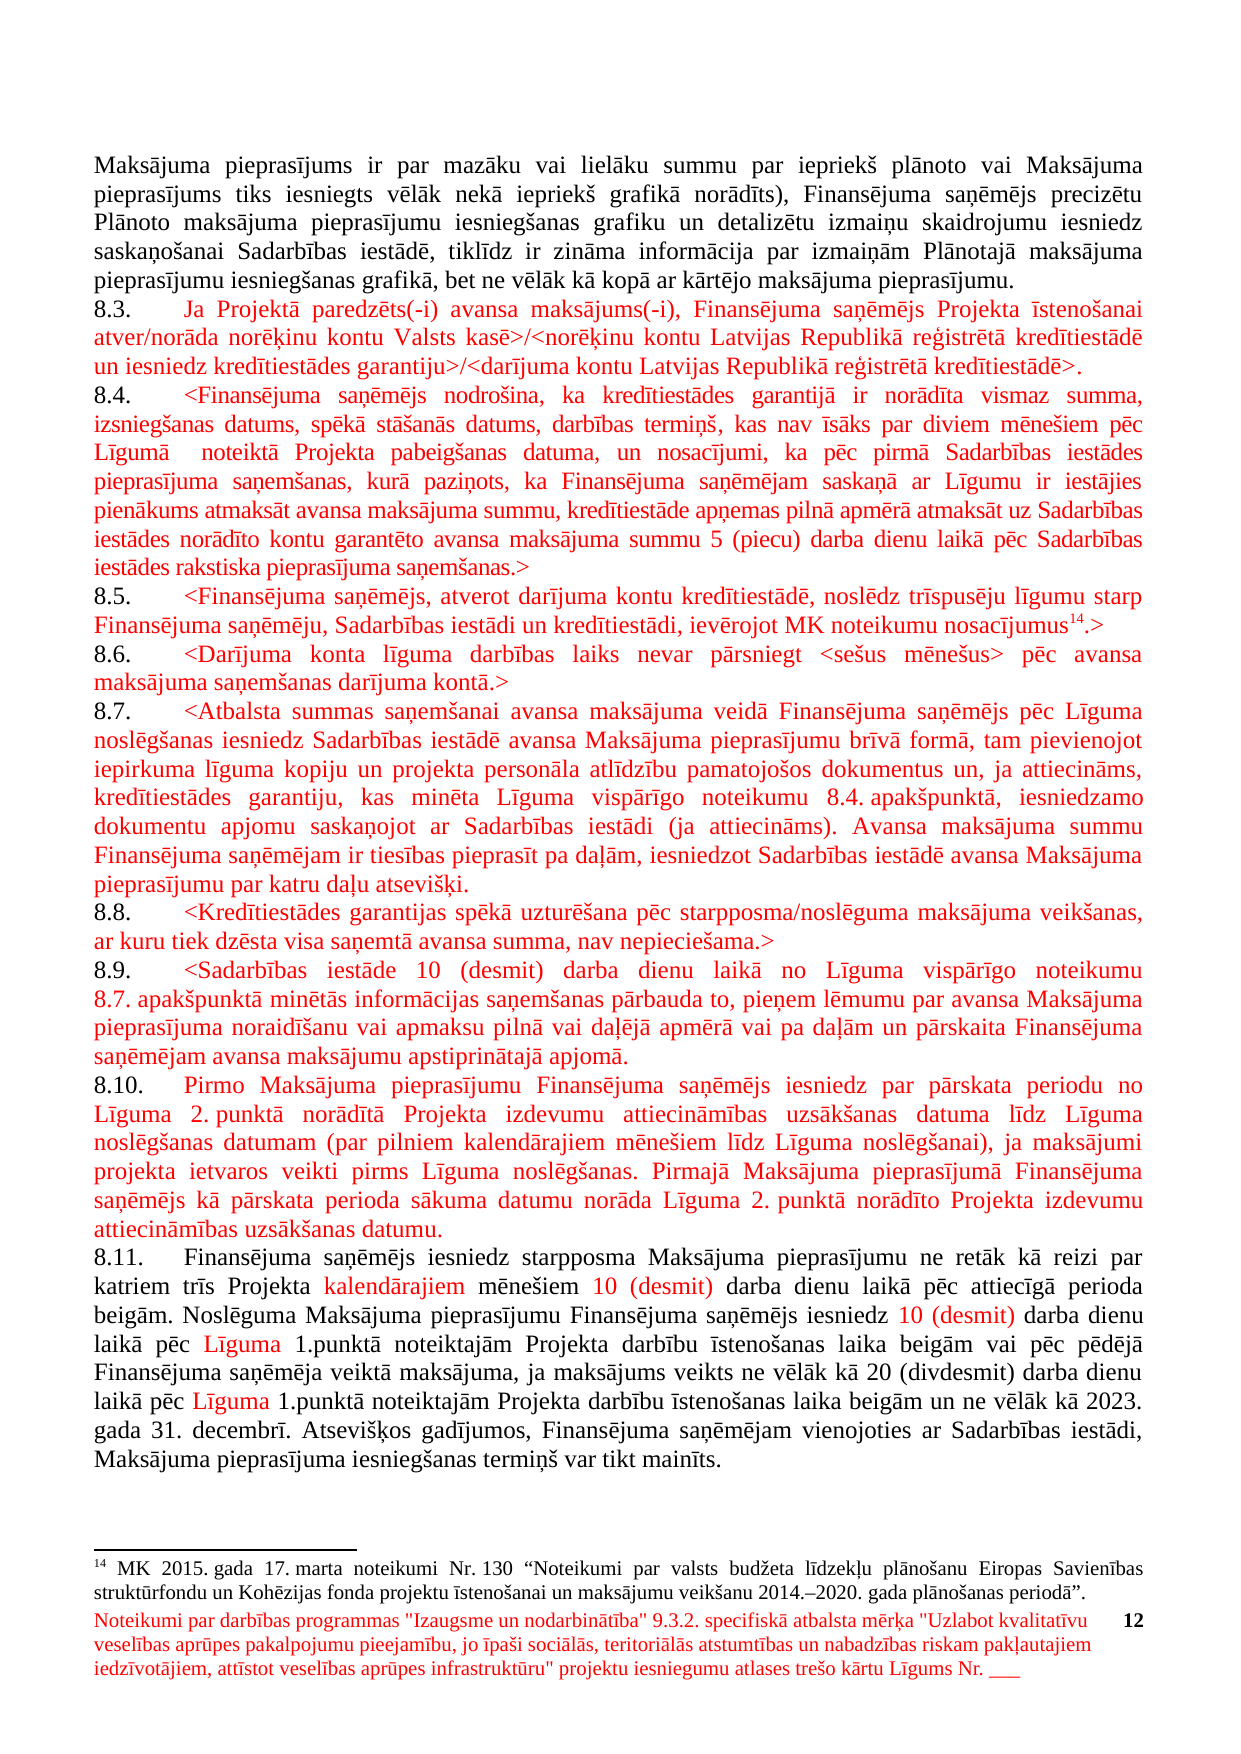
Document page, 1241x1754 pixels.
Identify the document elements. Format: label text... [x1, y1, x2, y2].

list <Finansējuma saņēmējs nodrošina, ka kredītiestādes garantijā ir norādīta vismaz summa, izsniegšanas datums, spēkā stāšanās datums, darbības termiņš, kas nav īsāks par diviem mēnešiem pēc Līgumā noteiktā Projekta pabeigšanas datuma, un nosacījumi, ka pēc pirmā Sadarbības iestādes pieprasījuma saņemšanas, kurā paziņots, ka Finansējuma saņēmējam saskaņā ar Līgumu ir iestājies pienākums atmaksāt avansa maksājuma summu, kredītiestāde apņemas pilnā apmērā atmaksāt uz Sadarbības iestādes norādīto kontu garantēto avansa maksājuma summu 5 (piecu) darba dienu laikā pēc Sadarbības iestādes rakstiska pieprasījuma saņemšanas.> [94, 380, 1144, 581]
list Finansējuma saņēmējs iesniedz starpposma Maksājuma pieprasījumu ne retāk kā reizi par katriem trīs Projekta kalendārajiem mēnešiem 10 (desmit) darba dienu laikā pēc attiecīgā perioda beigām. Noslēguma Maksājuma pieprasījumu Finansējuma saņēmējs iesniedz 10 (desmit) darba dienu laikā pēc Līguma 1.punktā noteiktajām Projekta darbību īstenošanas laika beigām vai pēc pēdējā Finansējuma saņēmēja veiktā maksājuma, ja maksājums veikts ne vēlāk kā 20 (divdesmit) darba dienu laikā pēc Līguma 1.punktā noteiktajām Projekta darbību īstenošanas laika beigām un ne vēlāk kā 2023. gada 31. decembrī. Atsevišķos gadījumos, Finansējuma saņēmējam vienojoties ar Sadarbības iestādi, Maksājuma pieprasījuma iesniegšanas termiņš var tikt mainīts. [94, 1242, 1144, 1472]
list <Finansējuma saņēmējs, atverot darījuma kontu kredītiestādē, noslēdz trīspusēju līgumu starp Finansējuma saņēmēju, Sadarbības iestādi un kredītiestādi, ievērojot MK noteikumu nosacījumus.> [94, 581, 1144, 639]
list <Sadarbības iestāde 10 (desmit) darba dienu laikā no Līguma vispārīgo noteikumu 8.7. apakšpunktā minētās informācijas saņemšanas pārbauda to, pieņem lēmumu par avansa Maksājuma pieprasījuma noraidīšanu vai apmaksu pilnā vai daļējā apmērā vai pa daļām un pārskaita Finansējuma saņēmējam avansa maksājumu apstiprinātajā apjomā. [94, 955, 1144, 1070]
list Pirmo Maksājuma pieprasījumu Finansējuma saņēmējs iesniedz par pārskata periodu no Līguma 2. punktā norādītā Projekta izdevumu attiecināmības uzsākšanas datuma līdz Līguma noslēgšanas datumam (par pilniem kalendārajiem mēnešiem līdz Līguma noslēgšanai), ja maksājumi projekta ietvaros veikti pirms Līguma noslēgšanas. Pirmajā Maksājuma pieprasījumā Finansējuma saņēmējs kā pārskata perioda sākuma datumu norāda Līguma 2. punktā norādīto Projekta izdevumu attiecināmības uzsākšanas datumu. [94, 1070, 1144, 1242]
list Ja Projektā paredzēts(-i) avansa maksājums(-i), Finansējuma saņēmējs Projekta īstenošanai atver/norāda norēķinu kontu Valsts kasē>/<norēķinu kontu Latvijas Republikā reģistrētā kredītiestādē un iesniedz kredītiestādes garantiju>/<darījuma kontu Latvijas Republikā reģistrētā kredītiestādē>. [94, 294, 1144, 380]
list <Kredītiestādes garantijas spēkā uzturēšana pēc starpposma/noslēguma maksājuma veikšanas, ar kuru tiek dzēsta visa saņemtā avansa summa, nav nepieciešama.> [94, 897, 1144, 955]
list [94, 150, 1144, 294]
list <Darījuma konta līguma darbības laiks nevar pārsniegt <sešus mēnešus> pēc avansa maksājuma saņemšanas darījuma kontā.> [94, 639, 1144, 696]
list <Atbalsta summas saņemšanai avansa maksājuma veidā Finansējuma saņēmējs pēc Līguma noslēgšanas iesniedz Sadarbības iestādē avansa Maksājuma pieprasījumu brīvā formā, tam pievienojot iepirkuma līguma kopiju un projekta personāla atlīdzību pamatojošos dokumentus un, ja attiecināms, kredītiestādes garantiju, kas minēta Līguma vispārīgo noteikumu 8.4. apakšpunktā, iesniedzamo dokumentu apjomu saskaņojot ar Sadarbības iestādi (ja attiecināms). Avansa maksājuma summu Finansējuma saņēmējam ir tiesības pieprasīt pa daļām, iesniedzot Sadarbības iestādē avansa Maksājuma pieprasījumu par katru daļu atsevišķi. [94, 696, 1144, 897]
